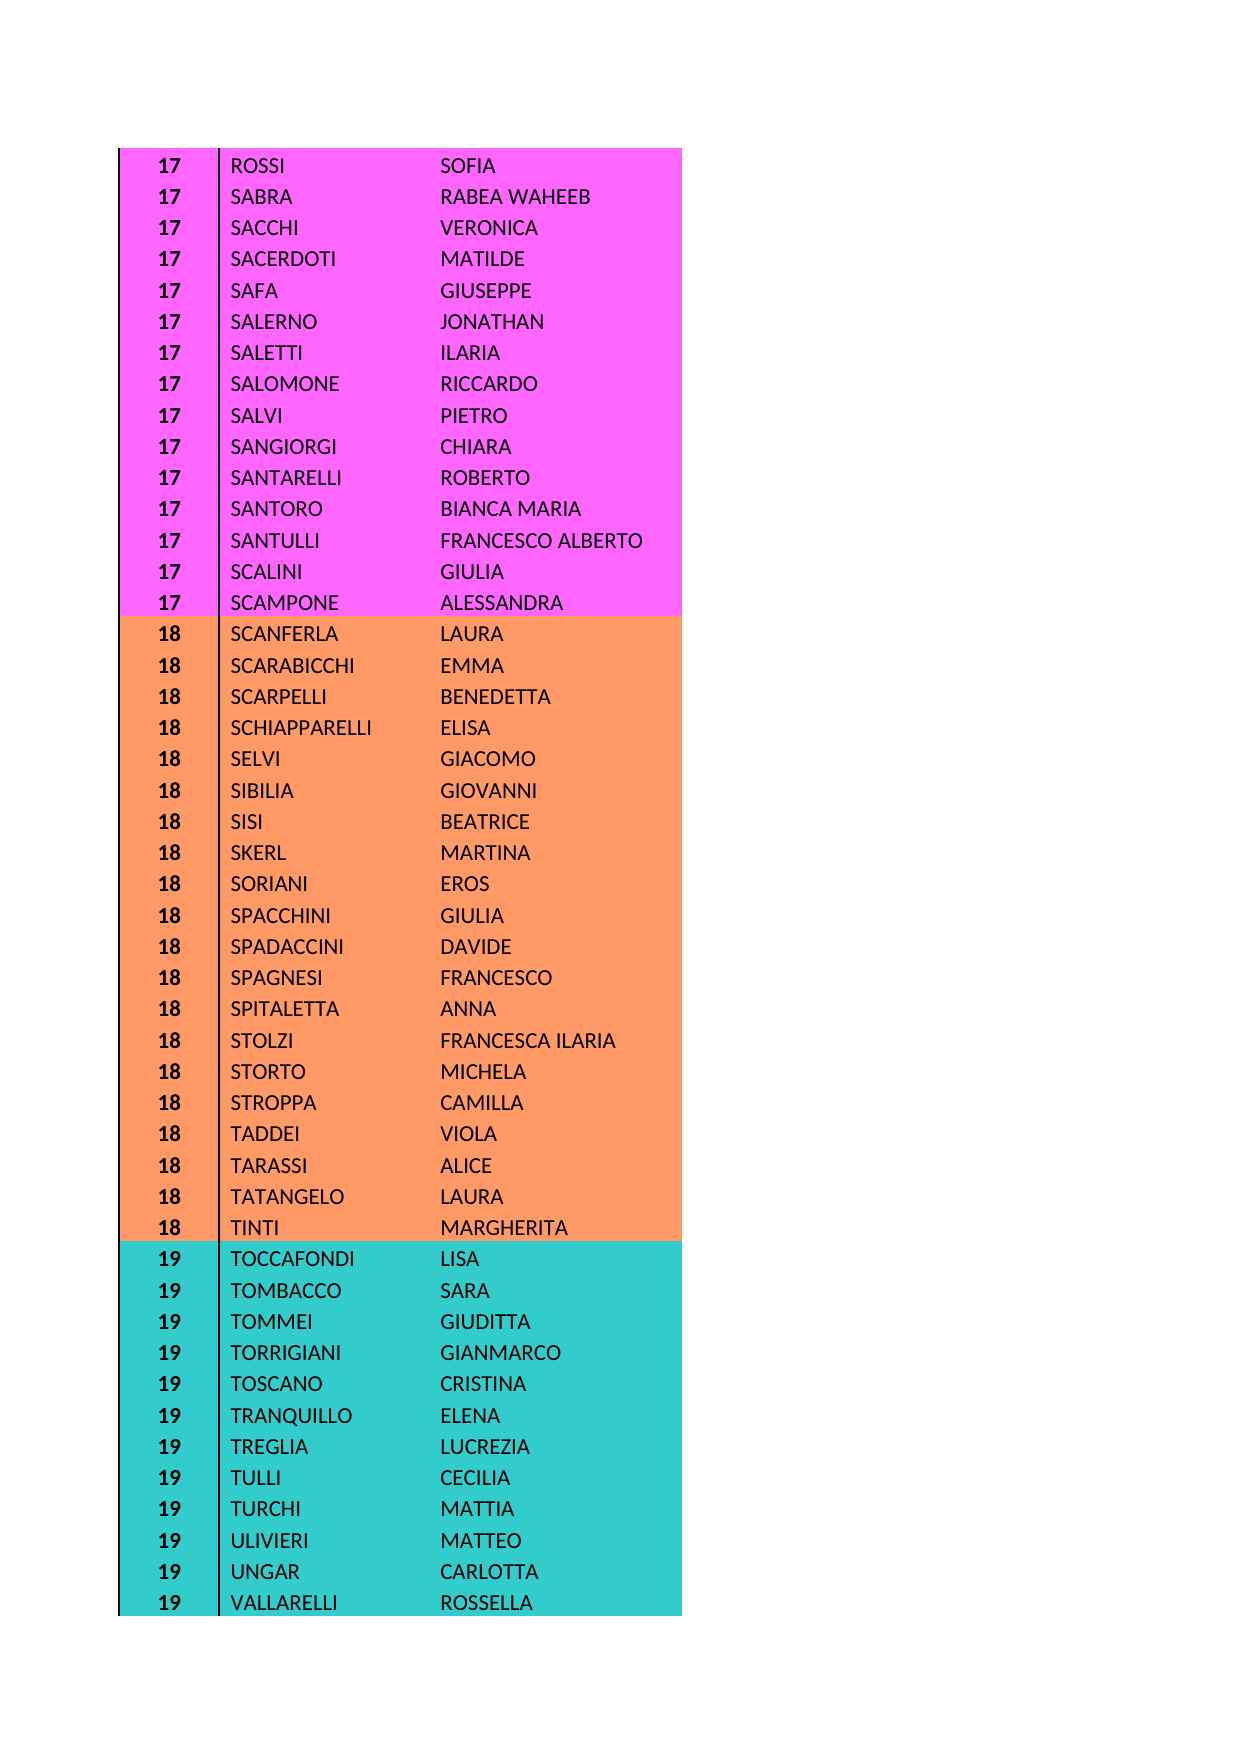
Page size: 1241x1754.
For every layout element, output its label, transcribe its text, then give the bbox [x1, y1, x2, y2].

table_cell UNGAR [220, 1554, 429, 1585]
table_cell EMMA [429, 648, 682, 679]
table_cell ROSSI [220, 148, 429, 179]
table_cell SELVI [220, 741, 429, 773]
table_cell SPAGNESI [220, 960, 429, 991]
table_cell 18 [120, 648, 218, 679]
table_cell SALETTI [220, 335, 429, 366]
table_cell SPITALETTA [220, 991, 429, 1023]
table_cell SPACCHINI [220, 898, 429, 929]
table_cell TOMBACCO [220, 1273, 429, 1304]
table_cell 18 [120, 679, 218, 710]
table_cell 19 [120, 1460, 218, 1491]
table_cell ULIVIERI [220, 1523, 429, 1554]
table_cell 18 [120, 866, 218, 898]
table_cell SAFA [220, 273, 429, 304]
table_cell FRANCESCO [429, 960, 682, 991]
table_cell ILARIA [429, 335, 682, 366]
table_cell SKERL [220, 835, 429, 866]
table_cell ANNA [429, 991, 682, 1023]
table_cell 18 [120, 773, 218, 804]
table_cell 17 [120, 241, 218, 273]
table_cell 17 [120, 148, 218, 179]
table_cell 19 [120, 1398, 218, 1429]
table_cell 18 [120, 835, 218, 866]
table_cell EROS [429, 866, 682, 898]
table_cell 18 [120, 960, 218, 991]
table_cell 19 [120, 1429, 218, 1460]
table_cell TRANQUILLO [220, 1398, 429, 1429]
table_cell LISA [429, 1241, 682, 1273]
table_cell GIANMARCO [429, 1335, 682, 1366]
table_cell 19 [120, 1523, 218, 1554]
table_cell VALLARELLI [220, 1585, 429, 1616]
table_cell ROSSELLA [429, 1585, 682, 1616]
table_cell 18 [120, 804, 218, 835]
table_cell 18 [120, 710, 218, 741]
table_cell 18 [120, 1148, 218, 1179]
table_cell ALESSANDRA [429, 585, 682, 616]
table_cell BENEDETTA [429, 679, 682, 710]
table_cell SCARPELLI [220, 679, 429, 710]
table_cell VERONICA [429, 210, 682, 241]
table_cell 18 [120, 1023, 218, 1054]
table_cell RICCARDO [429, 366, 682, 398]
table_cell RABEA WAHEEB [429, 179, 682, 210]
table_cell SCARABICCHI [220, 648, 429, 679]
table_cell 18 [120, 741, 218, 773]
table_cell 18 [120, 1116, 218, 1148]
table_cell CARLOTTA [429, 1554, 682, 1585]
table_cell TURCHI [220, 1491, 429, 1523]
table_cell TREGLIA [220, 1429, 429, 1460]
table_cell 19 [120, 1554, 218, 1585]
table_cell 17 [120, 585, 218, 616]
table_cell CRISTINA [429, 1366, 682, 1398]
table_cell GIUSEPPE [429, 273, 682, 304]
table_cell BIANCA MARIA [429, 491, 682, 523]
table_cell SARA [429, 1273, 682, 1304]
table_cell SACCHI [220, 210, 429, 241]
table_cell 17 [120, 523, 218, 554]
table_cell 18 [120, 898, 218, 929]
table_cell DAVIDE [429, 929, 682, 960]
table_cell VIOLA [429, 1116, 682, 1148]
table_cell ALICE [429, 1148, 682, 1179]
table_cell SIBILIA [220, 773, 429, 804]
table_cell 19 [120, 1366, 218, 1398]
table_cell GIUDITTA [429, 1304, 682, 1335]
table_cell SANTARELLI [220, 460, 429, 491]
table_cell MICHELA [429, 1054, 682, 1085]
table_cell SALOMONE [220, 366, 429, 398]
table_cell LAURA [429, 616, 682, 648]
table_cell TOCCAFONDI [220, 1241, 429, 1273]
table_cell STOLZI [220, 1023, 429, 1054]
table_cell TULLI [220, 1460, 429, 1491]
table_cell TATANGELO [220, 1179, 429, 1210]
table_cell 19 [120, 1273, 218, 1304]
table_cell 17 [120, 273, 218, 304]
table_cell FRANCESCO ALBERTO [429, 523, 682, 554]
table_cell SOFIA [429, 148, 682, 179]
table_cell SACERDOTI [220, 241, 429, 273]
table_cell 17 [120, 304, 218, 335]
table_cell MATTIA [429, 1491, 682, 1523]
table_cell 18 [120, 1179, 218, 1210]
table_cell TOMMEI [220, 1304, 429, 1335]
table_cell ROBERTO [429, 460, 682, 491]
table_cell 17 [120, 210, 218, 241]
table_cell 18 [120, 1054, 218, 1085]
table_cell 18 [120, 1210, 218, 1241]
table_cell 17 [120, 366, 218, 398]
table_cell SALVI [220, 398, 429, 429]
table_cell CHIARA [429, 429, 682, 460]
table_cell 18 [120, 616, 218, 648]
table_cell SCHIAPPARELLI [220, 710, 429, 741]
table_cell 19 [120, 1335, 218, 1366]
table_cell TORRIGIANI [220, 1335, 429, 1366]
table_cell 17 [120, 398, 218, 429]
table_cell SALERNO [220, 304, 429, 335]
table_cell 18 [120, 929, 218, 960]
table_cell MARGHERITA [429, 1210, 682, 1241]
table_cell MATTEO [429, 1523, 682, 1554]
table_cell TADDEI [220, 1116, 429, 1148]
table_cell MATILDE [429, 241, 682, 273]
table_cell 19 [120, 1304, 218, 1335]
table_cell GIULIA [429, 554, 682, 585]
table_cell STORTO [220, 1054, 429, 1085]
table_cell 19 [120, 1241, 218, 1273]
table_cell MARTINA [429, 835, 682, 866]
table_cell CAMILLA [429, 1085, 682, 1116]
table_cell SANTULLI [220, 523, 429, 554]
table_cell 17 [120, 335, 218, 366]
table_cell 17 [120, 460, 218, 491]
table_cell 19 [120, 1491, 218, 1523]
table_cell SISI [220, 804, 429, 835]
table_cell SABRA [220, 179, 429, 210]
table_cell SANGIORGI [220, 429, 429, 460]
table_cell JONATHAN [429, 304, 682, 335]
table_cell ELENA [429, 1398, 682, 1429]
table_cell TARASSI [220, 1148, 429, 1179]
table_cell BEATRICE [429, 804, 682, 835]
table_cell 17 [120, 429, 218, 460]
table_cell GIACOMO [429, 741, 682, 773]
table_cell 19 [120, 1585, 218, 1616]
table_cell PIETRO [429, 398, 682, 429]
table_cell 17 [120, 554, 218, 585]
table_cell 18 [120, 991, 218, 1023]
table_cell LAURA [429, 1179, 682, 1210]
table_cell SPADACCINI [220, 929, 429, 960]
table_cell SCALINI [220, 554, 429, 585]
table_cell 18 [120, 1085, 218, 1116]
table_cell LUCREZIA [429, 1429, 682, 1460]
table_cell SANTORO [220, 491, 429, 523]
table_cell TINTI [220, 1210, 429, 1241]
table_cell GIULIA [429, 898, 682, 929]
table_cell FRANCESCA ILARIA [429, 1023, 682, 1054]
table_cell 17 [120, 491, 218, 523]
table_cell STROPPA [220, 1085, 429, 1116]
table_cell GIOVANNI [429, 773, 682, 804]
table_cell SCAMPONE [220, 585, 429, 616]
table_cell ELISA [429, 710, 682, 741]
table_cell 17 [120, 179, 218, 210]
table_cell SORIANI [220, 866, 429, 898]
table_cell TOSCANO [220, 1366, 429, 1398]
table_cell CECILIA [429, 1460, 682, 1491]
table_cell SCANFERLA [220, 616, 429, 648]
